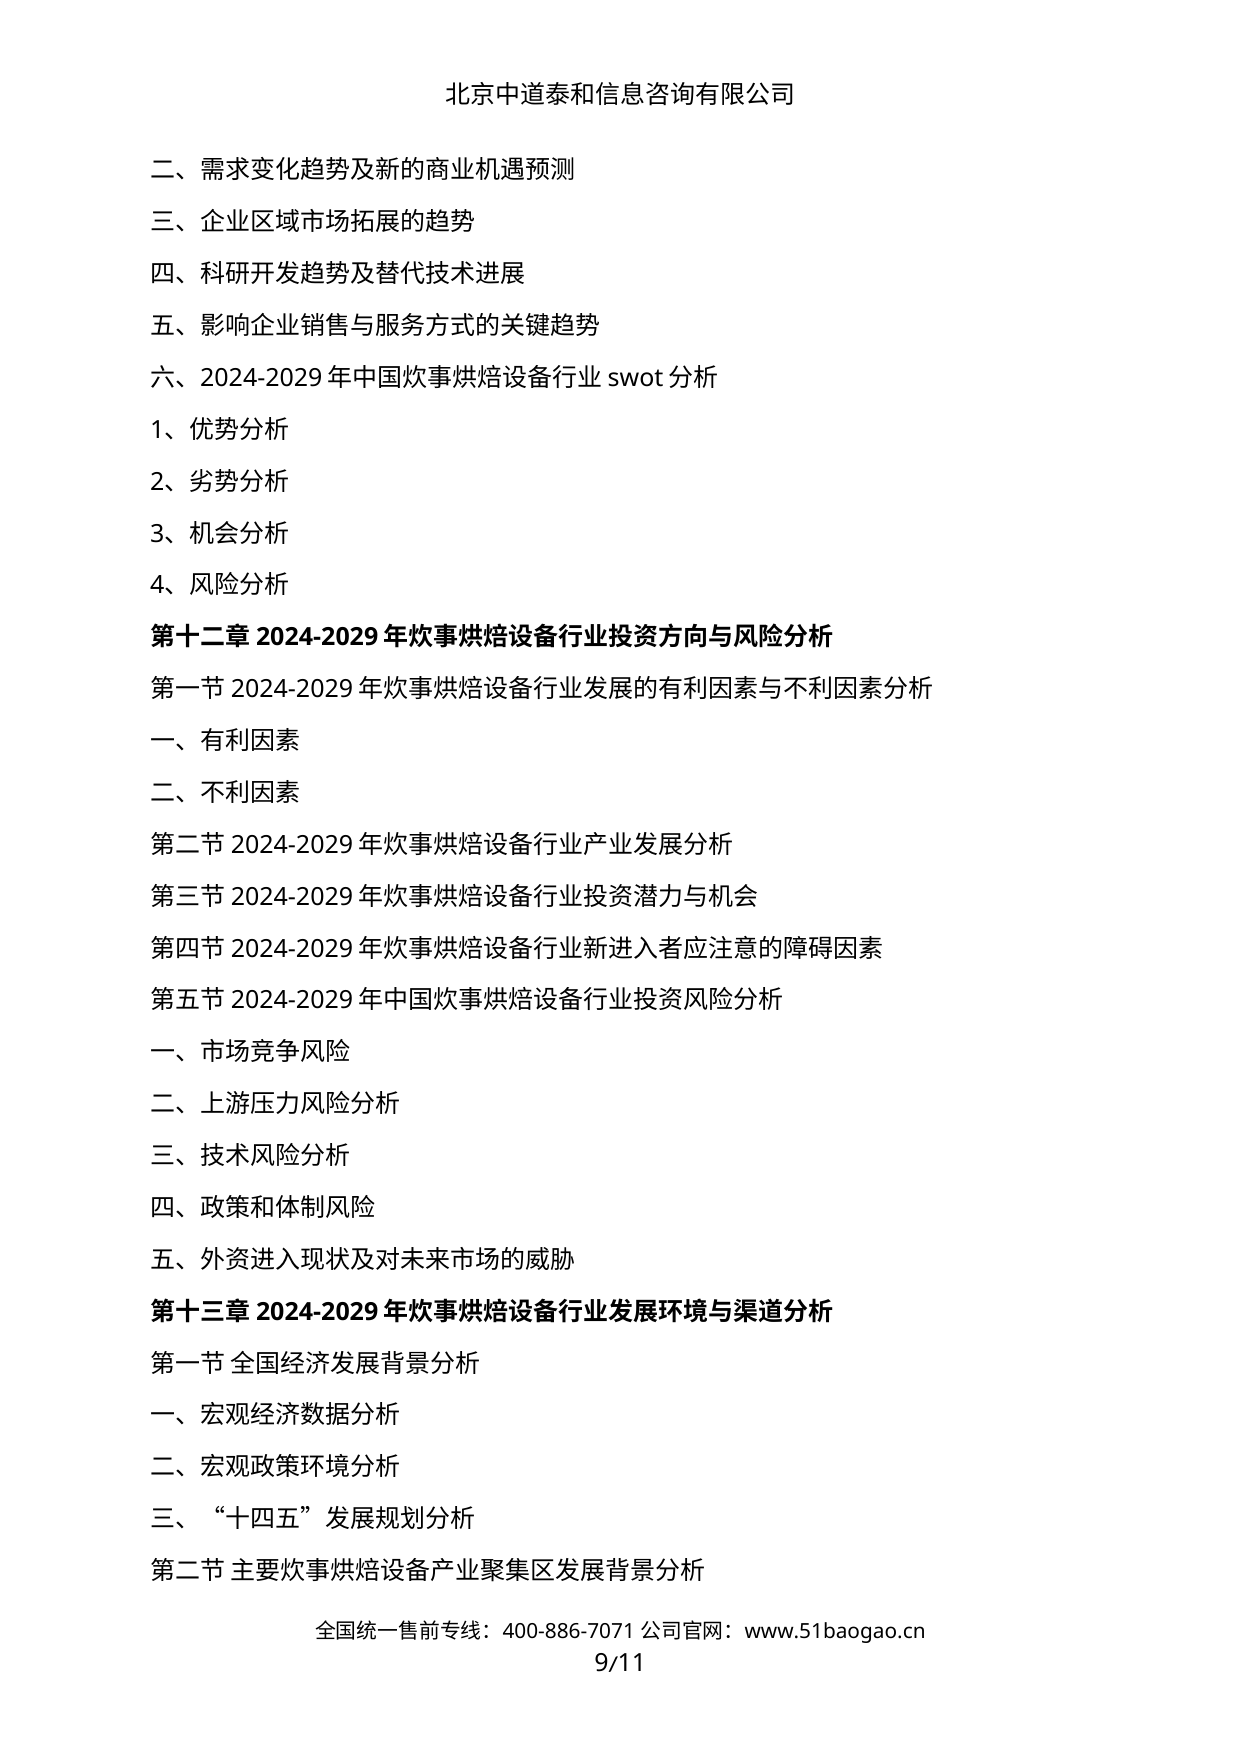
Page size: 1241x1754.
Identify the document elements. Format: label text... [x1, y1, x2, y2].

text 三、企业区域市场拓展的趋势 [150, 202, 1090, 238]
text 二、上游压力风险分析 [150, 1084, 1090, 1120]
text 3、机会分析 [150, 513, 1090, 549]
text 六、2024-2029年中国炊事烘焙设备行业swot分析 [150, 357, 1090, 394]
text 一、有利因素 [150, 721, 1090, 757]
text 第三节 2024-2029年炊事烘焙设备行业投资潜力与机会 [150, 876, 1090, 912]
text 4、风险分析 [150, 565, 1090, 601]
text 三、“十四五”发展规划分析 [150, 1499, 1090, 1535]
text 第十三章 2024-2029年炊事烘焙设备行业发展环境与渠道分析 [150, 1291, 1090, 1327]
text 第十二章 2024-2029年炊事烘焙设备行业投资方向与风险分析 [150, 617, 1090, 653]
text 一、宏观经济数据分析 [150, 1395, 1090, 1431]
text 四、科研开发趋势及替代技术进展 [150, 254, 1090, 290]
text 五、外资进入现状及对未来市场的威胁 [150, 1239, 1090, 1276]
text 第二节 主要炊事烘焙设备产业聚集区发展背景分析 [150, 1551, 1090, 1587]
text 1、优势分析 [150, 409, 1090, 446]
text 第四节 2024-2029年炊事烘焙设备行业新进入者应注意的障碍因素 [150, 928, 1090, 964]
text 二、宏观政策环境分析 [150, 1447, 1090, 1483]
text 第一节 2024-2029年炊事烘焙设备行业发展的有利因素与不利因素分析 [150, 669, 1090, 705]
text 五、影响企业销售与服务方式的关键趋势 [150, 306, 1090, 342]
text 二、不利因素 [150, 772, 1090, 809]
text 第一节 全国经济发展背景分析 [150, 1343, 1090, 1379]
text 二、需求变化趋势及新的商业机遇预测 [150, 150, 1090, 186]
text 第二节 2024-2029年炊事烘焙设备行业产业发展分析 [150, 824, 1090, 861]
text 2、劣势分析 [150, 461, 1090, 497]
text 一、市场竞争风险 [150, 1032, 1090, 1068]
text 四、政策和体制风险 [150, 1187, 1090, 1224]
text 第五节 2024-2029年中国炊事烘焙设备行业投资风险分析 [150, 980, 1090, 1016]
text 三、技术风险分析 [150, 1136, 1090, 1172]
